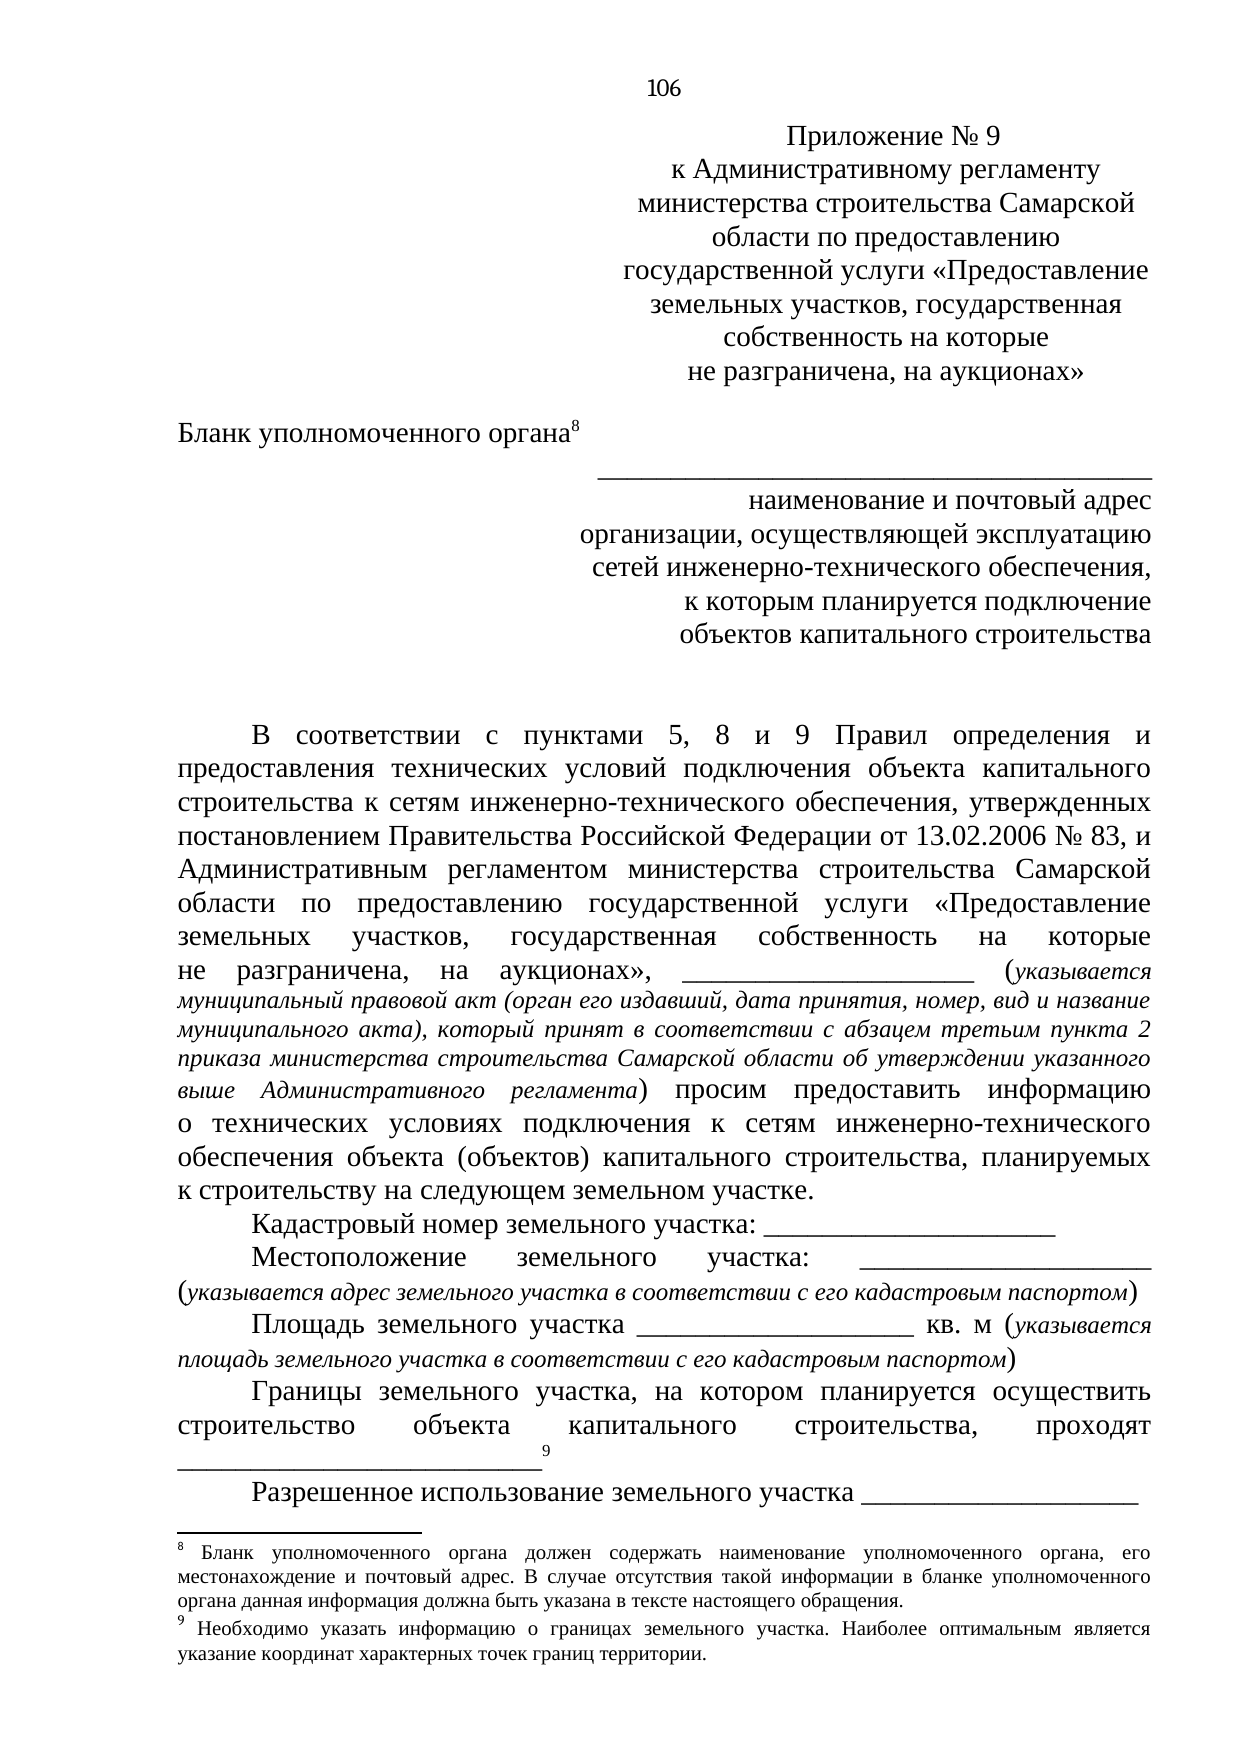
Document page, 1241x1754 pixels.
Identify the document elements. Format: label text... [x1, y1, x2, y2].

text Приложение № 9 [635, 118, 1152, 152]
text Местоположение земельного участка: ____________________ (указывается адрес земельного участка в соответствии с его кадастровым паспортом) [177, 1239, 1152, 1306]
text ______________________________________ [177, 449, 1152, 482]
text В соответствии с пунктами 5, 8 и 9 Правил определения и предоставления технических условий подключения объекта капитального строительства к сетям инженерно-технического обеспечения, утвержденных постановлением Правительства Российской Федерации от 13.02.2006 № 83, и Административным регламентом министерства строительства Самарской области по предоставлению государственной услуги «Предоставление земельных участков, государственная собственность на которые не разграничена, на аукционах», ____________________ (указывается муниципальный правовой акт (орган его издавший, дата принятия, номер, вид и название муниципального акта), который принят в соответствии с абзацем третьим пункта 2 приказа министерства строительства Самарской области об утверждении указанного выше Административного регламента) просим предоставить информацию о технических условиях подключения к сетям инженерно-технического обеспечения объекта (объектов) капитального строительства, планируемых к строительству на следующем земельном участке. [177, 717, 1152, 1206]
text сетей инженерно-технического обеспечения, [177, 549, 1152, 583]
text не разграничена, на аукционах» [620, 353, 1152, 386]
text Разрешенное использование земельного участка ___________________ [177, 1474, 1152, 1508]
text к которым планируется подключение [177, 583, 1152, 616]
text Границы земельного участка, на котором планируется осуществить строительство объекта капитального строительства, проходят _________________________ [177, 1373, 1152, 1474]
text Площадь земельного участка ___________________ кв. м (указывается площадь земельного участка в соответствии с его кадастровым паспортом) [177, 1306, 1152, 1373]
text объектов капитального строительства [177, 616, 1152, 650]
text Кадастровый номер земельного участка: ____________________ [177, 1206, 1152, 1239]
text Бланк уполномоченного органа [177, 415, 1152, 449]
text к Административному регламенту министерства строительства Самарской области по предоставлению государственной услуги «Предоставление земельных участков, государственная собственность на которые [620, 152, 1152, 353]
text наименование и почтовый адрес [177, 482, 1152, 516]
text организации, осуществляющей эксплуатацию [177, 516, 1152, 549]
